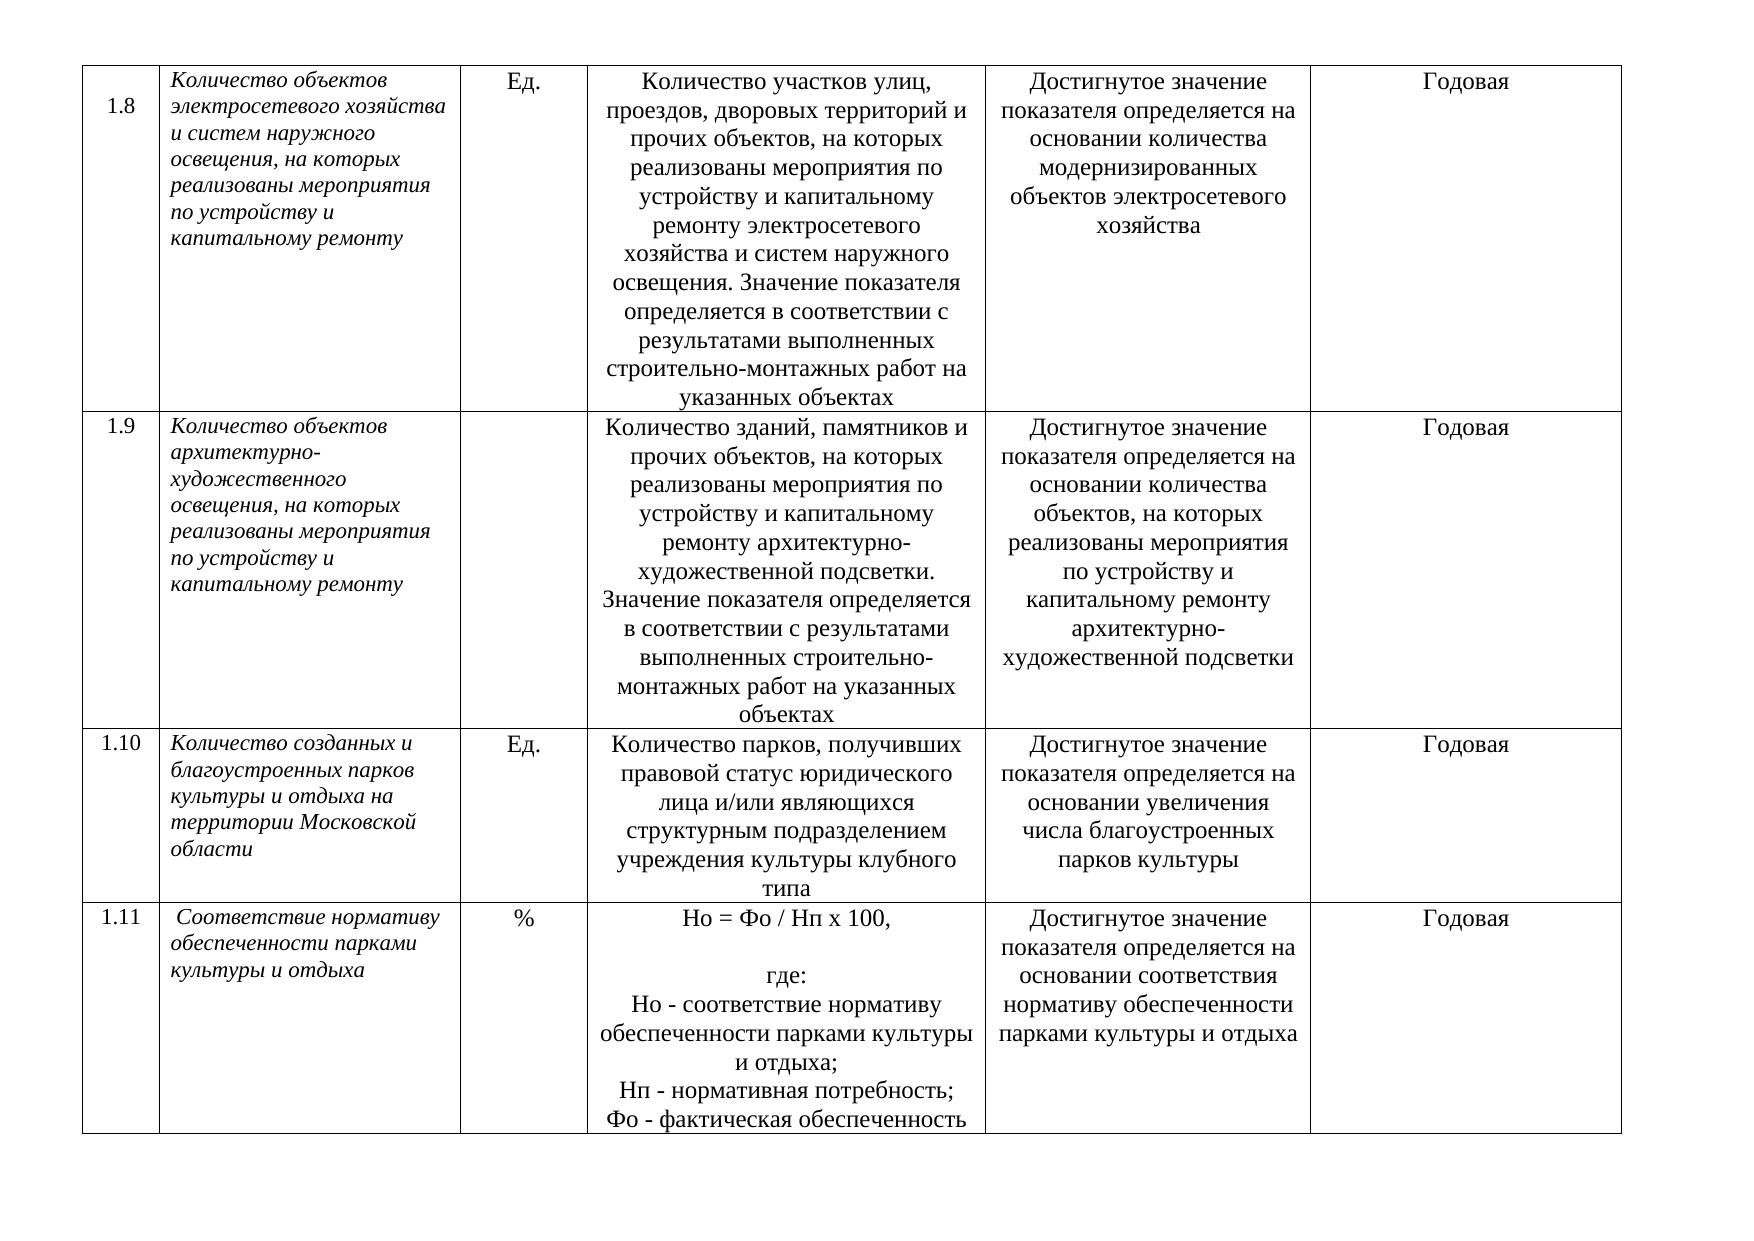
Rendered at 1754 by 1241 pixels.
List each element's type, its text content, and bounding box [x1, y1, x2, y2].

table_cell Количество зданий, памятников и прочих объектов, на которых реализованы мероприятия по устройству и капитальному ремонту архитектурно-художественной подсветки. Значение показателя определяется в соответствии с результатами выполненных строительно-монтажных работ на указанных объектах [588, 412, 985, 728]
table_cell 1.10 [83, 729, 159, 902]
table_cell Годовая [1311, 903, 1621, 1133]
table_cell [160, 903, 460, 1133]
table_cell % [461, 903, 587, 1133]
table_cell 1.9 [83, 412, 159, 728]
table_cell Количество объектов электросетевого хозяйства и систем наружного освещения, на которых реализованы мероприятия по устройству и капитальному ремонту [160, 66, 460, 411]
table_cell Количество участков улиц, проездов, дворовых территорий и прочих объектов, на которых реализованы мероприятия по устройству и капитальному ремонту электросетевого хозяйства и систем наружного освещения. Значение показателя определяется в соответствии с результатами выполненных строительно-монтажных работ на указанных объектах [588, 66, 985, 411]
table_cell Годовая [1311, 66, 1621, 411]
table_cell Годовая [1311, 412, 1621, 728]
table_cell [588, 903, 985, 1133]
table_cell Ед. [461, 66, 587, 411]
table_cell Ед. [461, 729, 587, 902]
table_cell Годовая [1311, 729, 1621, 902]
table_cell Количество парков, получивших правовой статус юридического лица и/или являющихся структурным подразделением учреждения культуры клубного типа [588, 729, 985, 902]
table_cell Достигнутое значение показателя определяется на основании количества модернизированных объектов электросетевого хозяйства [986, 66, 1310, 411]
table_cell Количество созданных и благоустроенных парков культуры и отдыха на территории Московской области [160, 729, 460, 902]
table_cell [461, 412, 587, 728]
table_cell Достигнутое значение показателя определяется на основании количества объектов, на которых реализованы мероприятия по устройству и капитальному ремонту архитектурно-художественной подсветки [986, 412, 1310, 728]
table_cell Количество объектов архитектурно-художественного освещения, на которых реализованы мероприятия по устройству и капитальному ремонту [160, 412, 460, 728]
table_cell 1.11 [83, 903, 159, 1133]
table_cell Достигнутое значение показателя определяется на основании увеличения числа благоустроенных парков культуры [986, 729, 1310, 902]
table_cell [986, 903, 1310, 1133]
table_cell 1.8 [83, 66, 159, 411]
